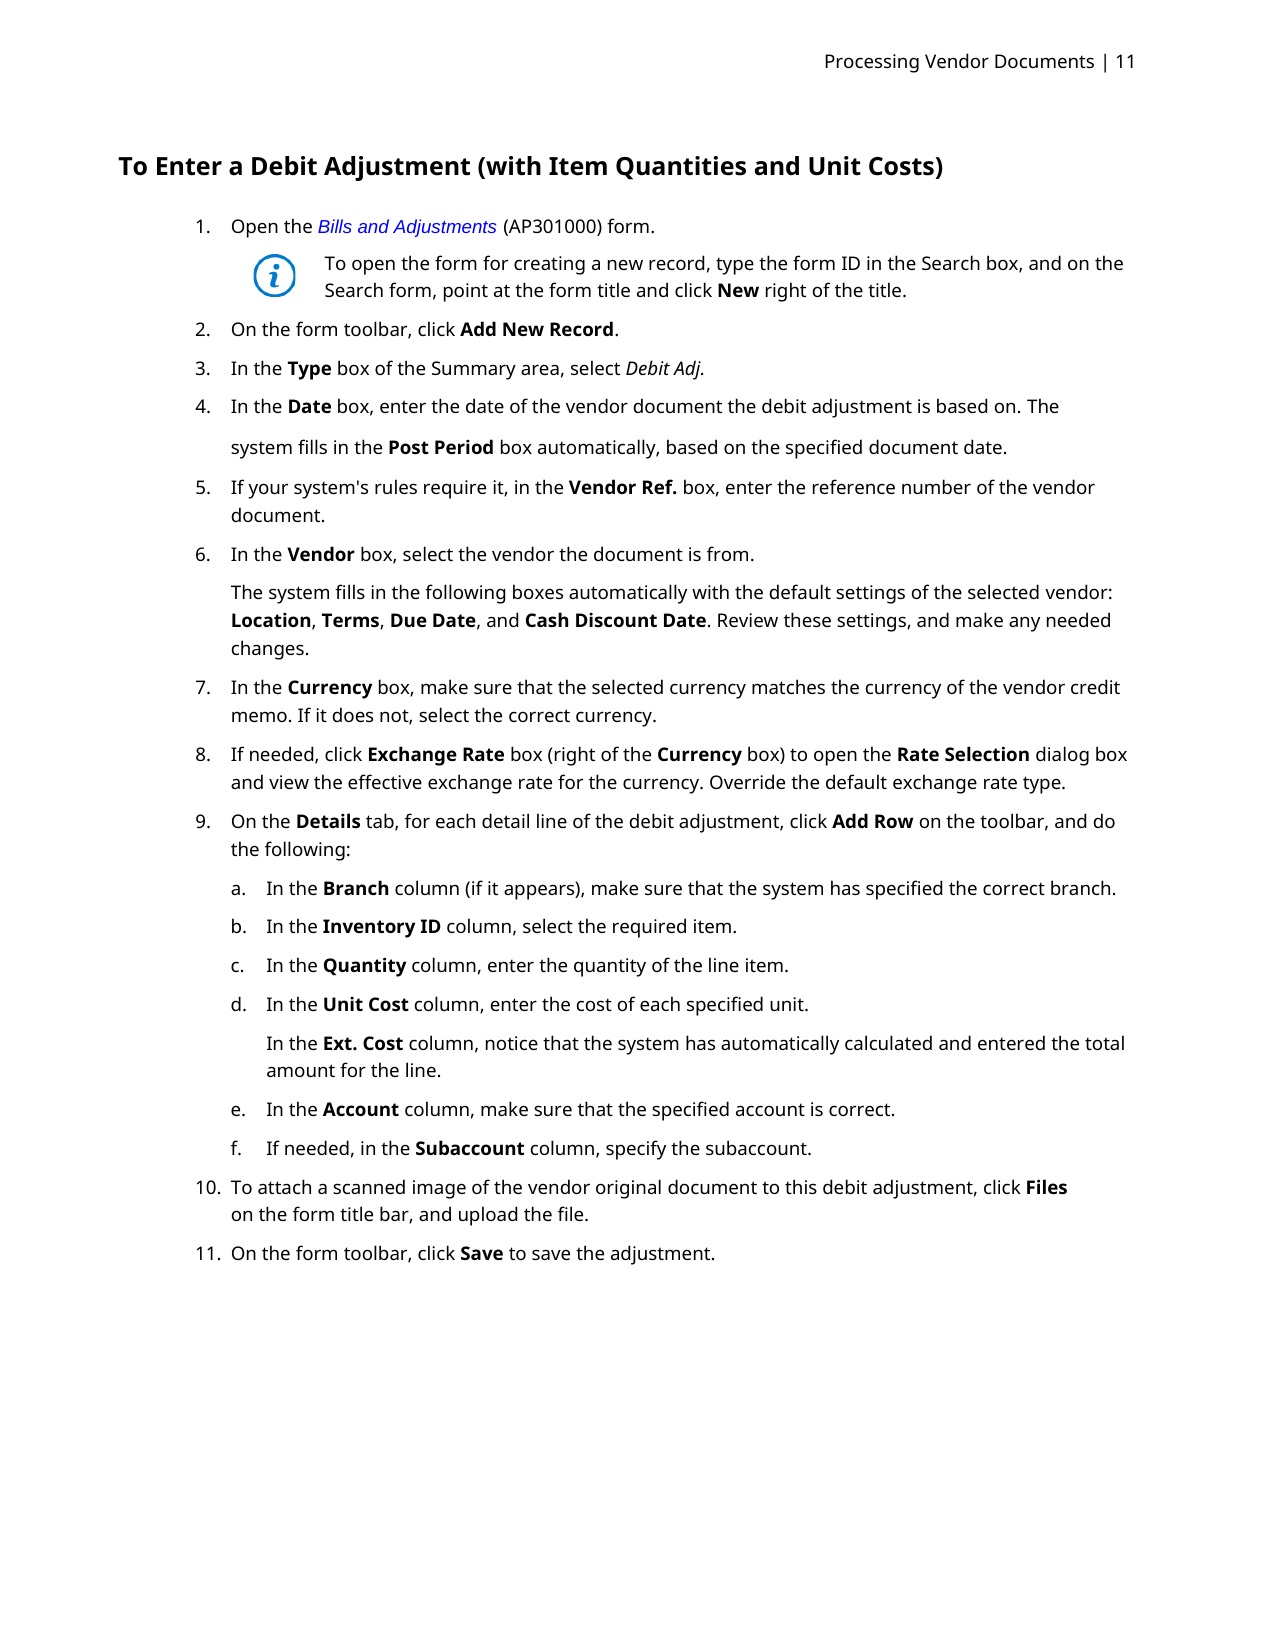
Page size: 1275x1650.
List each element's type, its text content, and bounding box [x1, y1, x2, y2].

list Open the Bills and Adjustments (AP301000) form. [195, 214, 1169, 239]
subtitle To Enter a Debit Adjustment (with Item Quantities and Unit Costs) [118, 148, 1169, 182]
list In the Quantity column, enter the quantity of the line item. [230, 952, 1169, 978]
list If needed, in the Subaccount column, specify the subaccount. [230, 1135, 1169, 1161]
list In the Inventory ID column, select the required item. [230, 914, 1169, 939]
text To open the form for creating a new record, type the form ID in the Search box, and on the Search form, point at the form title and click New right of the title. [324, 250, 1135, 303]
list If needed, click Exchange Rate box (right of the Currency box) to open the Rate Selection dialog box and view the effective exchange rate for the currency. Override the default exchange rate type. [195, 741, 1137, 795]
list In the Vendor box, select the vendor the document is from. [195, 541, 1169, 567]
list On the Details tab, for each detail line of the debit adjustment, click Add Row on the toolbar, and do the following: [195, 808, 1125, 862]
text In the Ext. Cost column, notice that the system has automatically calculated and entered the total amount for the line. [266, 1030, 1169, 1083]
list If your system's rules require it, in the Vendor Ref. box, enter the reference number of the vendor document. [195, 474, 1102, 528]
list On the form toolbar, click Add New Record. [195, 316, 1169, 342]
list In the Unit Cost column, enter the cost of each specified unit. [230, 991, 1169, 1017]
list In the Date box, enter the date of the vendor document the debit adjustment is based on. The system fills in the Post Period box automatically, based on the specified document date. [195, 394, 1116, 459]
list In the Currency box, make sure that the selected currency matches the currency of the vendor credit memo. If it does not, select the correct currency. [195, 674, 1139, 728]
list To attach a scanned image of the vendor original document to this debit adjustment, click Files [195, 1174, 1169, 1199]
picture [253, 254, 296, 297]
list In the Type box of the Summary area, select Debit Adj. [195, 355, 1169, 381]
text on the form title bar, and upload the file. [231, 1202, 1169, 1227]
text The system fills in the following boxes automatically with the default settings of the selected vendor: Location, Terms, Due Date, and Cash Discount Date. Review these settings, and make any needed changes. [231, 580, 1135, 661]
list In the Branch column (if it appears), make sure that the system has specified the correct branch. [231, 875, 1118, 900]
list In the Account column, make sure that the specified account is correct. [230, 1097, 1169, 1122]
list On the form toolbar, click Save to save the adjustment. [195, 1240, 1169, 1266]
